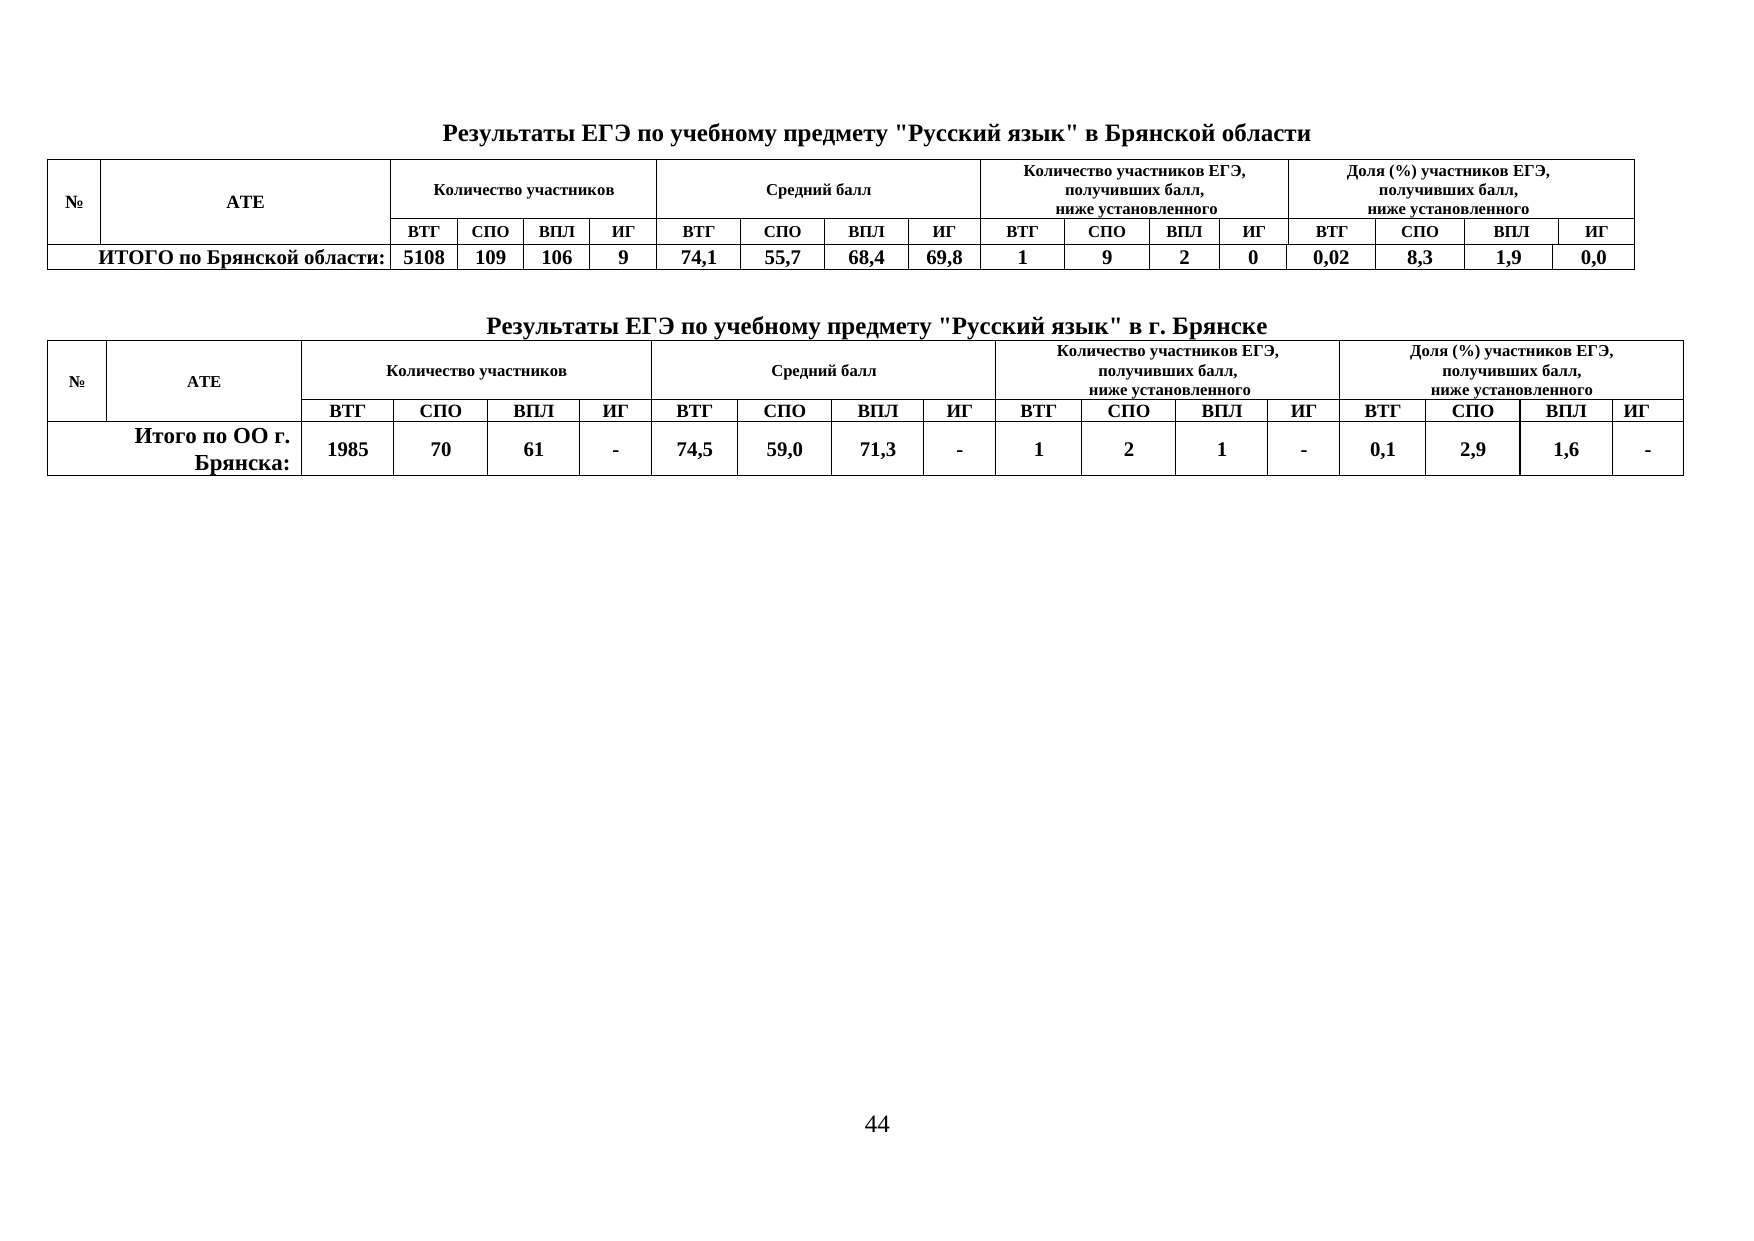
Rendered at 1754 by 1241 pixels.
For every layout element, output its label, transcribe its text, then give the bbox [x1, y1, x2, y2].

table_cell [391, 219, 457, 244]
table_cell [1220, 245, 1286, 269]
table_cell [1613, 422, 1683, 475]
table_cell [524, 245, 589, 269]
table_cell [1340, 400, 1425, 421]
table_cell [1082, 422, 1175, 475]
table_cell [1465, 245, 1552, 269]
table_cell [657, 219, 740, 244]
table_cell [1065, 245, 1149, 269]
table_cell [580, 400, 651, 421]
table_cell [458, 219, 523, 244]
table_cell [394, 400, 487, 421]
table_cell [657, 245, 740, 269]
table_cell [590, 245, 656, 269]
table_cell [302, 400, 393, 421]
text Результаты ЕГЭ по учебному предмету "Русский язык" в г. Брянске [59, 311, 1695, 340]
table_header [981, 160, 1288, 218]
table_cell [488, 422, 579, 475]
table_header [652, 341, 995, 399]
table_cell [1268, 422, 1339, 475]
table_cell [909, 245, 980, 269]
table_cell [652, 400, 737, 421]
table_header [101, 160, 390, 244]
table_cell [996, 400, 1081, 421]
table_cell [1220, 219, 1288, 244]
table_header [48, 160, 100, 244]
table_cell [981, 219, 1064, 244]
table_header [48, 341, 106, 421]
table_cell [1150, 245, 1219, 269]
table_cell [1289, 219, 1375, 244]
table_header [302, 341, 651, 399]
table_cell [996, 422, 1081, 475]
text Результаты ЕГЭ по учебному предмету "Русский язык" в Брянской области [59, 118, 1695, 147]
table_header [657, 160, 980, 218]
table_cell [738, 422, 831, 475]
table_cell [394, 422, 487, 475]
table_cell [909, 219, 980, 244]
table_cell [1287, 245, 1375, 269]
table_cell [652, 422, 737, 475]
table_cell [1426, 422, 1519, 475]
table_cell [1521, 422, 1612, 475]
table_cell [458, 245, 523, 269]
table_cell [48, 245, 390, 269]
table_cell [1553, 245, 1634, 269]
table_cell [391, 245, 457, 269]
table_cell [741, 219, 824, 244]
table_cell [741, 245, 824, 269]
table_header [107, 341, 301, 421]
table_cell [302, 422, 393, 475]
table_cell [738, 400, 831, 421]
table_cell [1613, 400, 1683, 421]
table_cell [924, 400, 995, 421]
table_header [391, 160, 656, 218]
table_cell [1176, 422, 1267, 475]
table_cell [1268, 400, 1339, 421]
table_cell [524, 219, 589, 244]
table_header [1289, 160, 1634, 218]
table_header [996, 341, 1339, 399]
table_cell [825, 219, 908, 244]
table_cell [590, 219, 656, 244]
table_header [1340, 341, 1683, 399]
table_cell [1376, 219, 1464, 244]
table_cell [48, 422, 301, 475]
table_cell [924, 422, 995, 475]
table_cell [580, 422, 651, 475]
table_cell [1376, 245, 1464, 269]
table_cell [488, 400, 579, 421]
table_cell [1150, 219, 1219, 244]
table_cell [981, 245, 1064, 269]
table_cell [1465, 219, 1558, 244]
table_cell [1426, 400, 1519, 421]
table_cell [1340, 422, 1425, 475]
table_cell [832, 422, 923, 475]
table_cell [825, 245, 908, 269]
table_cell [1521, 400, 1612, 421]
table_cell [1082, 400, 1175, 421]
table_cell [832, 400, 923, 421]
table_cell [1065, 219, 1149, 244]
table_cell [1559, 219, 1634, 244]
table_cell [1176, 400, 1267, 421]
